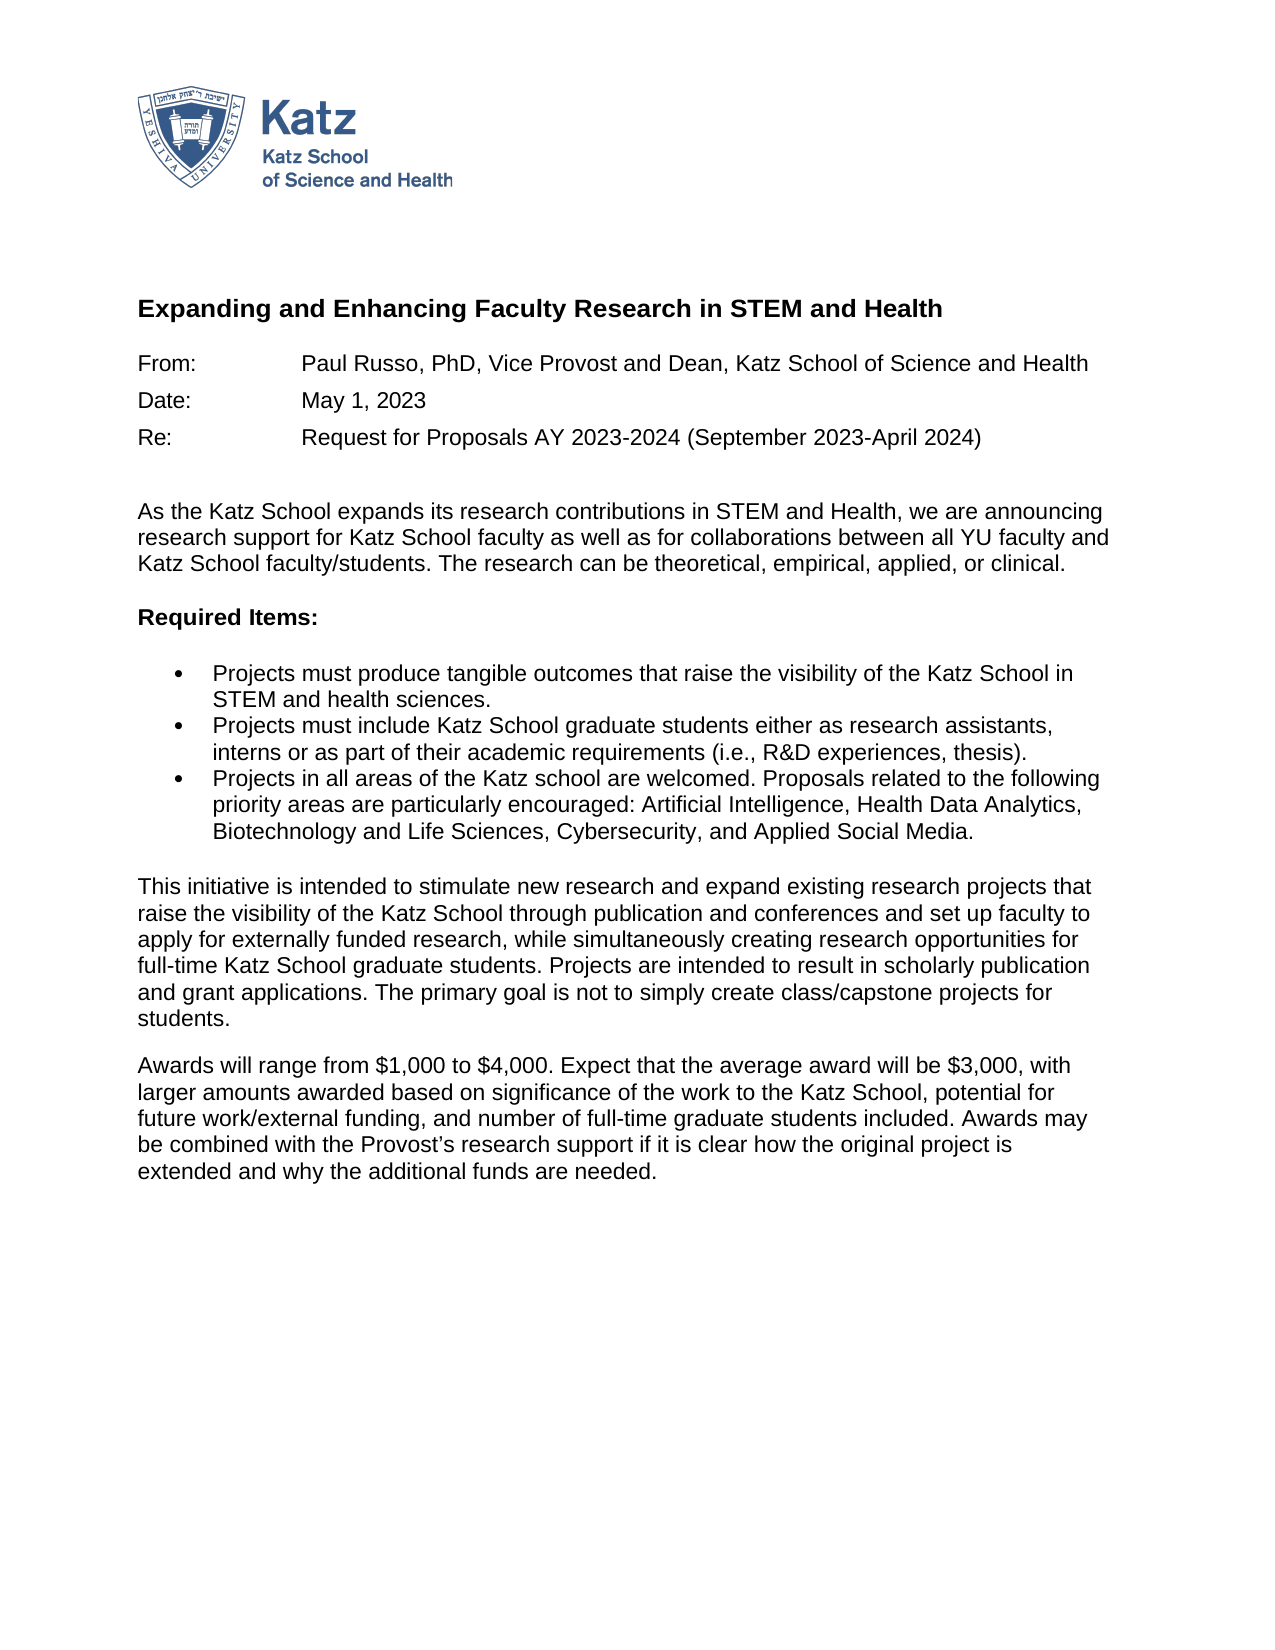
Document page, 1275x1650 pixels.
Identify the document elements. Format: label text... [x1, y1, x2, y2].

list Projects must produce tangible outcomes that raise the visibility of the Katz School in STEM and health sciences. [175, 659, 1116, 712]
picture [137, 86, 453, 188]
title Expanding and Enhancing Faculty Research in STEM and Health [137, 294, 1112, 323]
text As the Katz School expands its research contributions in STEM and Health, we are announcing research support for Katz School faculty as well as for collaborations between all YU faculty and Katz School faculty/students. The research can be theoretical, empirical, applied, or clinical. [137, 471, 1112, 577]
list Projects must include Katz School graduate students either as research assistants, interns or as part of their academic requirements (i.e., R&D experiences, thesis). [175, 712, 1116, 765]
text Required Items: [137, 604, 1112, 630]
text From: Paul Russo, PhD, Vice Provost and Dean, Katz School of Science and Health [137, 350, 1112, 377]
text This initiative is intended to stimulate new research and expand existing research projects that raise the visibility of the Katz School through publication and conferences and set up faculty to apply for externally funded research, while simultaneously creating research opportunities for full-time Katz School graduate students. Projects are intended to result in scholarly publication and grant applications. The primary goal is not to simply create class/capstone projects for students. [137, 873, 1112, 1031]
text Re: Request for Proposals AY 2023-2024 (September 2023-April 2024) [137, 424, 1112, 450]
text Date: May 1, 2023 [137, 387, 1112, 413]
list Projects in all areas of the Katz school are welcomed. Proposals related to the following priority areas are particularly encouraged: Artificial Intelligence, Health Data Analytics, Biotechnology and Life Sciences, Cybersecurity, and Applied Social Media. [175, 765, 1116, 844]
text Awards will range from $1,000 to $4,000. Expect that the average award will be $3,000, with larger amounts awarded based on significance of the work to the Katz School, potential for future work/external funding, and number of full-time graduate students included. Awards may be combined with the Provost’s research support if it is clear how the original project is extended and why the additional funds are needed. [137, 1052, 1112, 1184]
